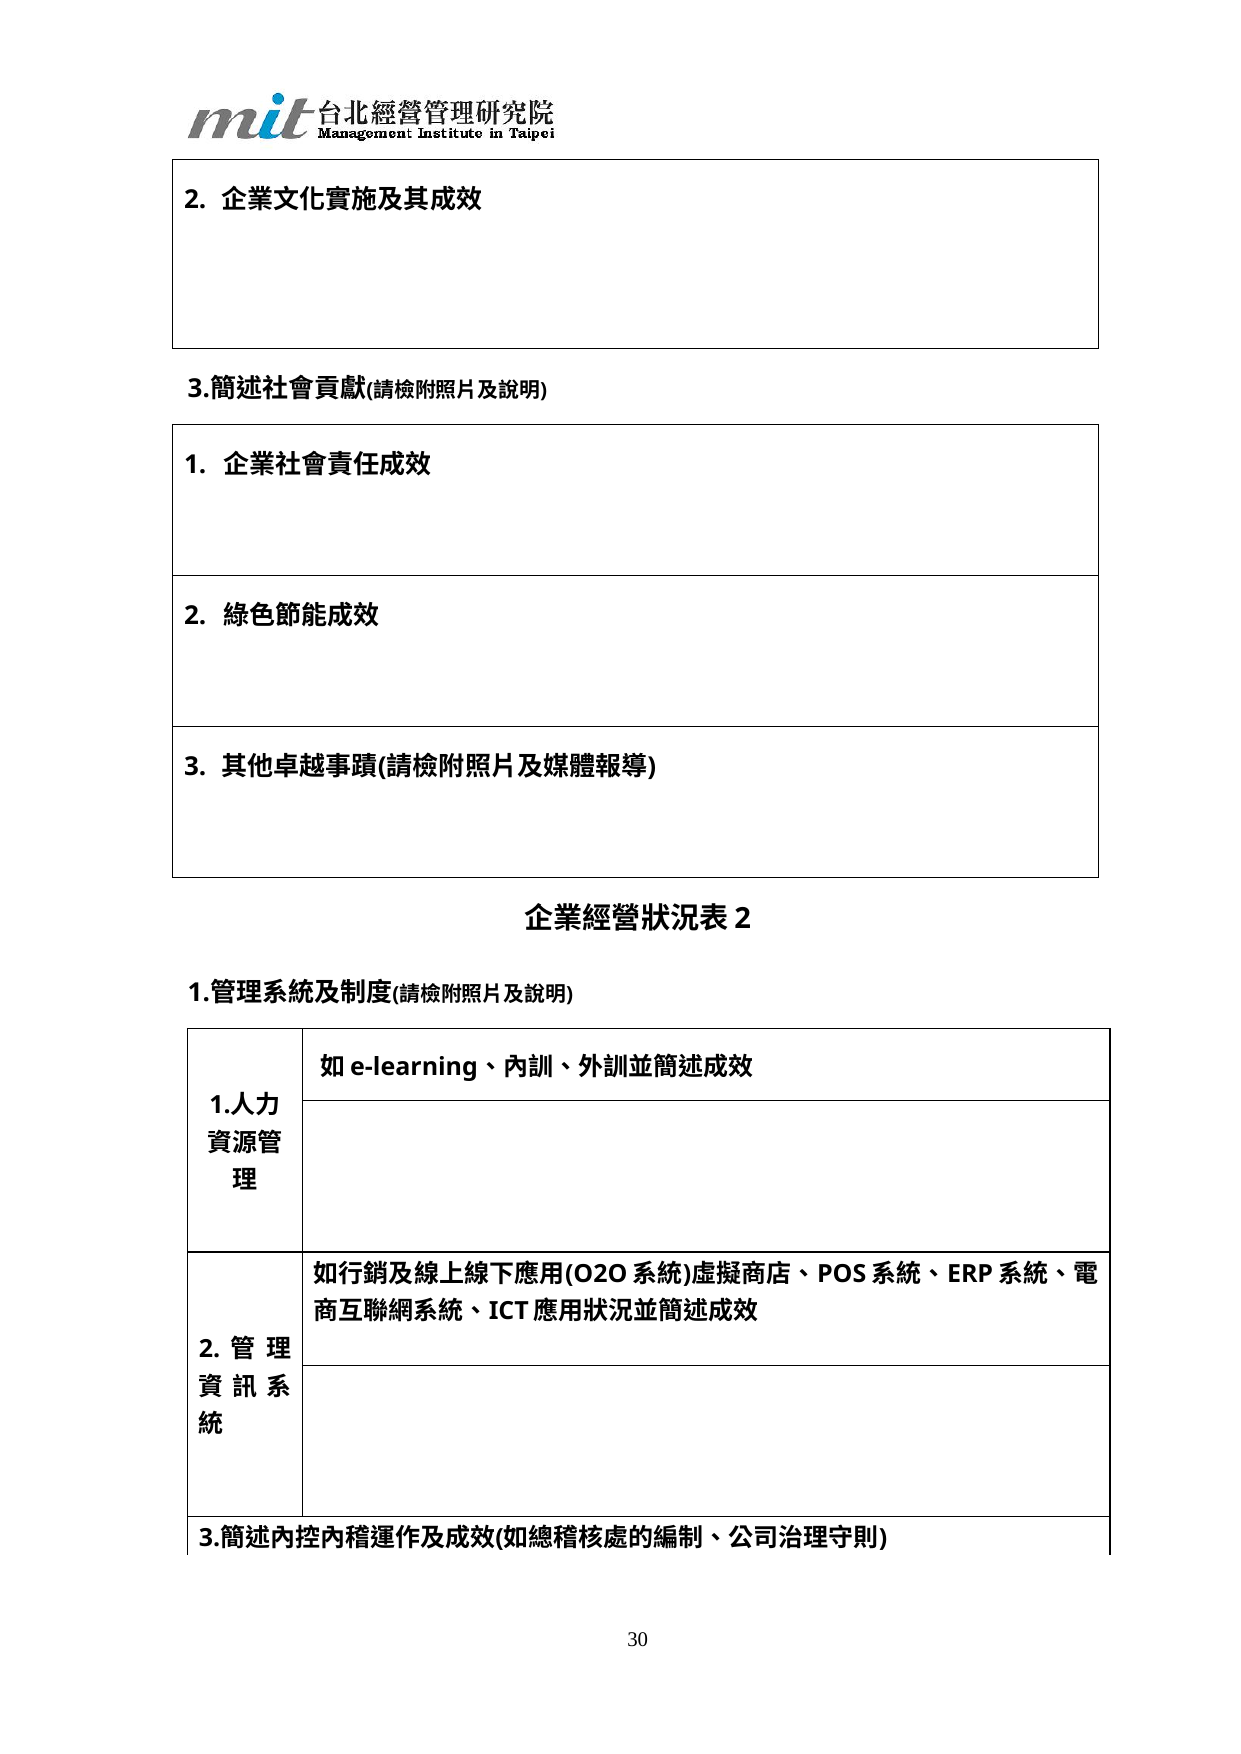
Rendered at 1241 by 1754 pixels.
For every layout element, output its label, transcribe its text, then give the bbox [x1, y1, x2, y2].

table_header 企業社會責任成效 [173, 425, 1098, 575]
table_header 如e-learning、內訓、外訓並簡述成效 [303, 1029, 1109, 1100]
text 3.簡述社會貢獻(請檢附照片及說明) [187, 349, 1087, 424]
table_cell [303, 1101, 1109, 1251]
table_cell 3.簡述內控內稽運作及成效(如總稽核處的編制、公司治理守則) [188, 1517, 1109, 1554]
table_cell 其他卓越事蹟(請檢附照片及媒體報導) [173, 727, 1098, 877]
table_cell 如行銷及線上線下應用(O2O系統)虛擬商店、POS系統、ERP系統、電商互聯網系統、ICT應用狀況並簡述成效 [303, 1253, 1109, 1365]
picture [187, 88, 563, 155]
table_cell 企業文化實施及其成效 [173, 160, 1098, 348]
table_cell [303, 1366, 1109, 1516]
table_cell 2.管理資訊系統 [188, 1253, 302, 1516]
table_header 1.人力資源管理 [188, 1029, 302, 1251]
text 企業經營狀況表2 [187, 878, 1087, 953]
table_cell 綠色節能成效 [173, 576, 1098, 726]
text 1.管理系統及制度(請檢附照片及說明) [187, 953, 1087, 1028]
